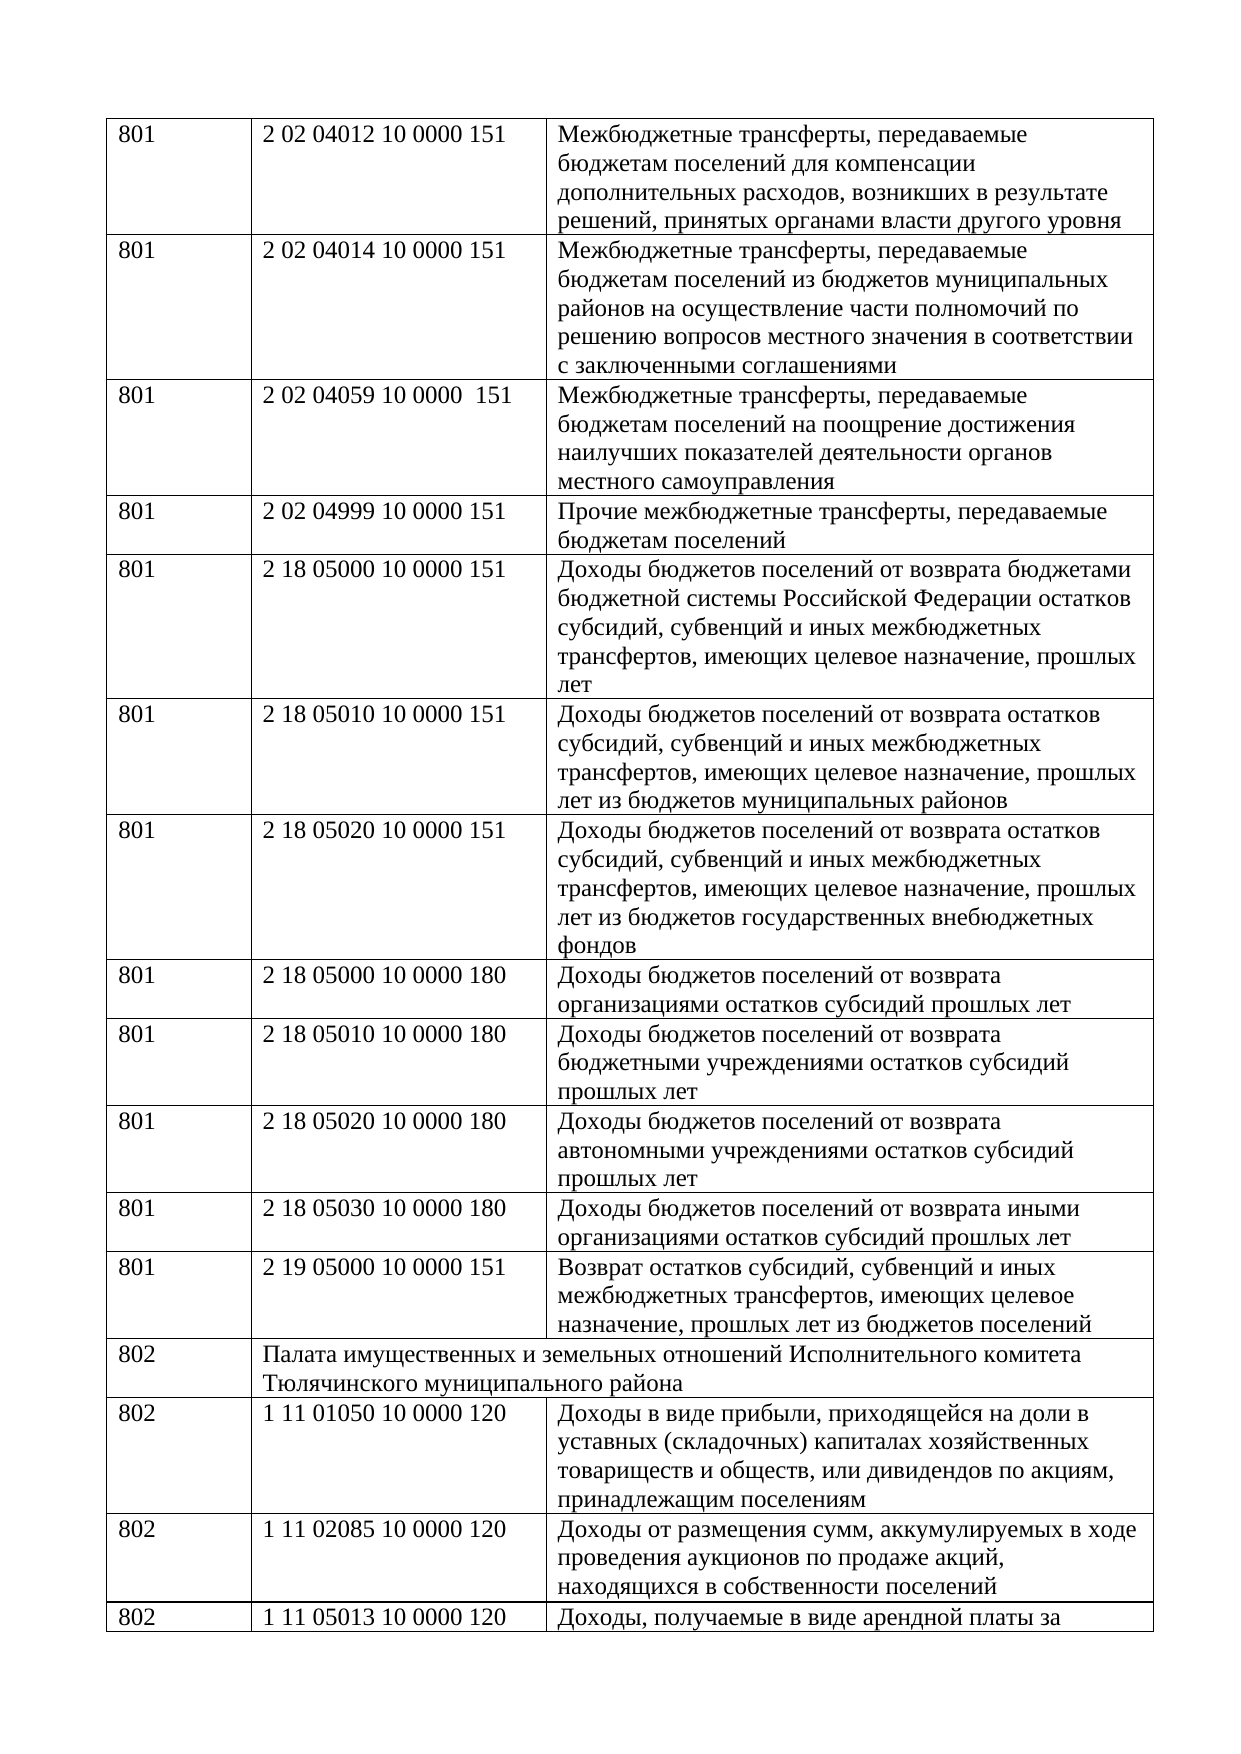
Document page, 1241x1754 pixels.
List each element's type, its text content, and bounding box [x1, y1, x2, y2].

table_cell 801 [107, 1252, 251, 1338]
table_cell 2 18 05010 10 0000 180 [252, 1019, 546, 1105]
table_cell 1 11 02085 10 0000 120 [252, 1514, 546, 1601]
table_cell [547, 1603, 1153, 1631]
table_cell 2 18 05020 10 0000 151 [252, 815, 546, 959]
table_cell 801 [107, 815, 251, 959]
table_cell 2 19 05000 10 0000 151 [252, 1252, 546, 1338]
table_cell Доходы бюджетов поселений от возврата остатков субсидий, субвенций и иных межбюджетных трансфертов, имеющих целевое назначение, прошлых лет из бюджетов государственных внебюджетных фондов [547, 815, 1153, 959]
table_cell Межбюджетные трансферты, передаваемые бюджетам поселений для компенсации дополнительных расходов, возникших в результате решений, принятых органами власти другого уровня [547, 119, 1153, 234]
table_cell Доходы от размещения сумм, аккумулируемых в ходе проведения аукционов по продаже акций, находящихся в собственности поселений [547, 1514, 1153, 1601]
table_cell 801 [107, 555, 251, 698]
table_cell 801 [107, 119, 251, 234]
table_cell 2 02 04012 10 0000 151 [252, 119, 546, 234]
table_cell 801 [107, 960, 251, 1018]
table_cell 2 18 05010 10 0000 151 [252, 699, 546, 814]
table_cell 2 02 04014 10 0000 151 [252, 235, 546, 379]
table_cell 2 18 05020 10 0000 180 [252, 1106, 546, 1192]
table_cell 1 11 01050 10 0000 120 [252, 1398, 546, 1513]
table_cell 2 02 04999 10 0000 151 [252, 496, 546, 553]
table_cell Доходы бюджетов поселений от возврата остатков субсидий, субвенций и иных межбюджетных трансфертов, имеющих целевое назначение, прошлых лет из бюджетов муниципальных районов [547, 699, 1153, 814]
table_cell Палата имущественных и земельных отношений Исполнительного комитета Тюлячинского муниципального района [252, 1339, 1153, 1397]
table_cell 801 [107, 1019, 251, 1105]
table_cell 801 [107, 496, 251, 553]
table_cell 2 02 04059 10 0000 151 [252, 380, 546, 495]
table_cell Доходы в виде прибыли, приходящейся на доли в уставных (складочных) капиталах хозяйственных товариществ и обществ, или дивидендов по акциям, принадлежащим поселениям [547, 1398, 1153, 1513]
table_cell 801 [107, 235, 251, 379]
table_cell 801 [107, 1106, 251, 1192]
table_cell Доходы бюджетов поселений от возврата иными организациями остатков субсидий прошлых лет [547, 1193, 1153, 1251]
table_cell Межбюджетные трансферты, передаваемые бюджетам поселений из бюджетов муниципальных районов на осуществление части полномочий по решению вопросов местного значения в соответствии с заключенными соглашениями [547, 235, 1153, 379]
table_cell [252, 1603, 546, 1631]
table_cell Доходы бюджетов поселений от возврата бюджетами бюджетной системы Российской Федерации остатков субсидий, субвенций и иных межбюджетных трансфертов, имеющих целевое назначение, прошлых лет [547, 555, 1153, 698]
table_cell 802 [107, 1339, 251, 1397]
table_cell 2 18 05000 10 0000 180 [252, 960, 546, 1018]
table_cell 802 [107, 1398, 251, 1513]
table_cell 801 [107, 699, 251, 814]
table_cell 2 18 05030 10 0000 180 [252, 1193, 546, 1251]
table_cell Доходы бюджетов поселений от возврата автономными учреждениями остатков субсидий прошлых лет [547, 1106, 1153, 1192]
table_cell Доходы бюджетов поселений от возврата организациями остатков субсидий прошлых лет [547, 960, 1153, 1018]
table_cell Прочие межбюджетные трансферты, передаваемые бюджетам поселений [547, 496, 1153, 553]
table_cell 801 [107, 380, 251, 495]
table_cell 801 [107, 1193, 251, 1251]
table_cell 802 [107, 1603, 251, 1631]
table_cell 802 [107, 1514, 251, 1601]
table_cell 2 18 05000 10 0000 151 [252, 555, 546, 698]
table_cell Межбюджетные трансферты, передаваемые бюджетам поселений на поощрение достижения наилучших показателей деятельности органов местного самоуправления [547, 380, 1153, 495]
table_cell Доходы бюджетов поселений от возврата бюджетными учреждениями остатков субсидий прошлых лет [547, 1019, 1153, 1105]
table_cell Возврат остатков субсидий, субвенций и иных межбюджетных трансфертов, имеющих целевое назначение, прошлых лет из бюджетов поселений [547, 1252, 1153, 1338]
